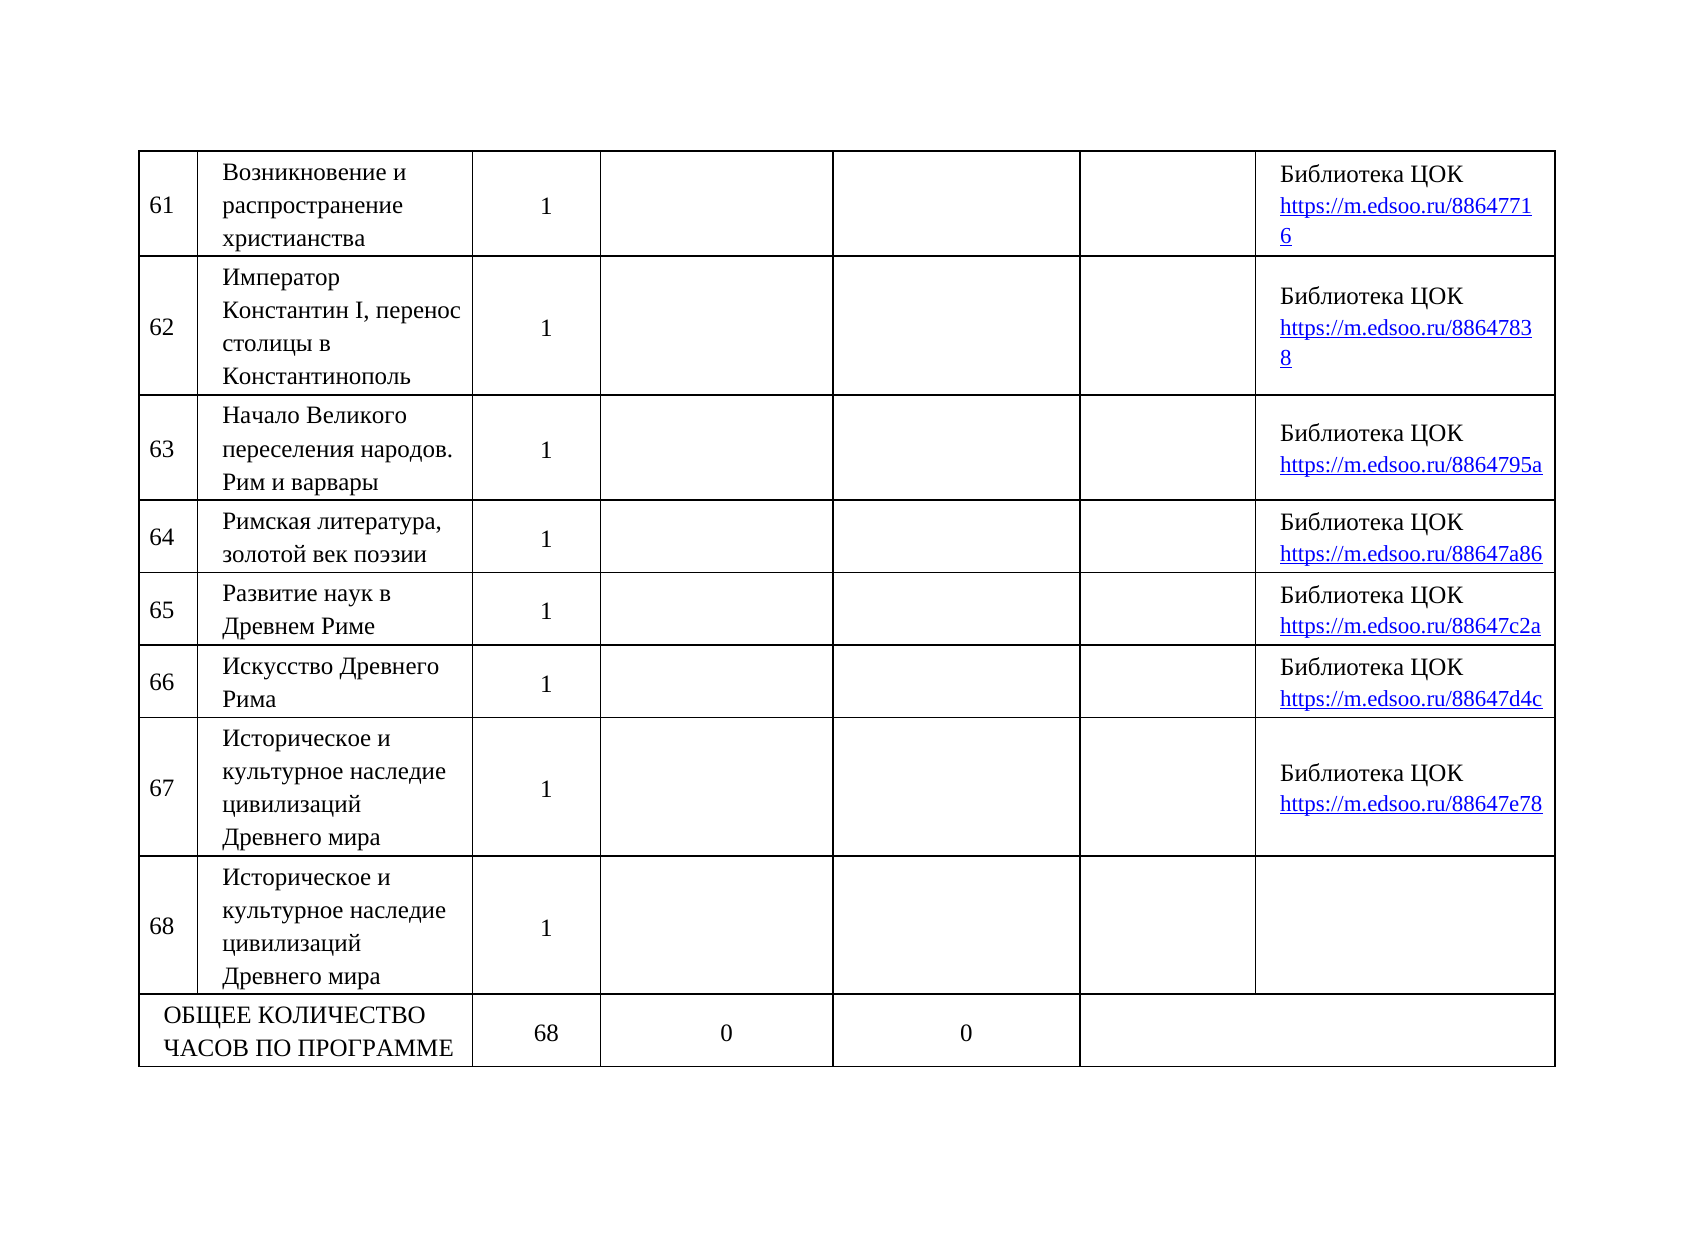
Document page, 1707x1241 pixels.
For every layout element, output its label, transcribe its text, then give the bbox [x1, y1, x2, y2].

table_cell 68 [140, 857, 197, 993]
table_cell [601, 857, 832, 993]
table_cell Библиотека ЦОК https://m.edsoo.ru/88647d4c [1256, 646, 1554, 716]
table_cell [1081, 646, 1255, 716]
table_cell [834, 396, 1079, 499]
table_cell Библиотека ЦОК https://m.edsoo.ru/8864795a [1256, 396, 1554, 499]
table_cell Начало Великого переселения народов. Рим и варвары [198, 396, 472, 499]
table_cell [834, 152, 1079, 255]
table_cell 62 [140, 257, 197, 394]
table_cell 1 [473, 152, 600, 255]
table_cell 61 [140, 152, 197, 255]
table_cell [601, 396, 832, 499]
table_cell [601, 501, 832, 572]
table_cell [1081, 257, 1255, 394]
table_cell 1 [473, 501, 600, 572]
table_cell [601, 573, 832, 644]
table_cell [1081, 573, 1255, 644]
table_cell [1081, 152, 1255, 255]
table_cell [834, 646, 1079, 716]
table_cell 66 [140, 646, 197, 716]
table_cell Библиотека ЦОК https://m.edsoo.ru/88647c2a [1256, 573, 1554, 644]
table_cell Библиотека ЦОК https://m.edsoo.ru/88647838 [1256, 257, 1554, 394]
table_cell [601, 646, 832, 716]
table_cell [834, 257, 1079, 394]
table_cell [1081, 857, 1255, 993]
table_cell [1081, 501, 1255, 572]
table_cell [601, 257, 832, 394]
table_cell [834, 501, 1079, 572]
table_cell 68 [473, 995, 600, 1066]
table_cell [834, 857, 1079, 993]
table_cell 1 [473, 718, 600, 855]
table_cell 67 [140, 718, 197, 855]
table_cell [601, 718, 832, 855]
table_cell 63 [140, 396, 197, 499]
table_cell Библиотека ЦОК https://m.edsoo.ru/88647e78 [1256, 718, 1554, 855]
table_cell Историческое и культурное наследие цивилизаций Древнего мира [198, 857, 472, 993]
table_cell Историческое и культурное наследие цивилизаций Древнего мира [198, 718, 472, 855]
table_cell [1081, 718, 1255, 855]
table_cell [834, 573, 1079, 644]
table_cell 1 [473, 857, 600, 993]
table_cell ОБЩЕЕ КОЛИЧЕСТВО ЧАСОВ ПО ПРОГРАММЕ [140, 995, 472, 1066]
table_cell [601, 152, 832, 255]
table_cell 1 [473, 646, 600, 716]
table_cell [834, 718, 1079, 855]
table_cell 1 [473, 396, 600, 499]
table_cell Библиотека ЦОК https://m.edsoo.ru/88647716 [1256, 152, 1554, 255]
table_cell 64 [140, 501, 197, 572]
table_cell 0 [601, 995, 832, 1066]
table_cell Римская литература, золотой век поэзии [198, 501, 472, 572]
table_cell [1081, 396, 1255, 499]
table_cell 0 [834, 995, 1079, 1066]
table_cell Возникновение и распространение христианства [198, 152, 472, 255]
table_cell Развитие наук в Древнем Риме [198, 573, 472, 644]
table_cell 1 [473, 573, 600, 644]
table_cell [1081, 995, 1554, 1066]
table_cell 65 [140, 573, 197, 644]
table_cell [1256, 857, 1554, 993]
table_cell Император Константин I, перенос столицы в Константинополь [198, 257, 472, 394]
table_cell Искусство Древнего Рима [198, 646, 472, 716]
table_cell 1 [473, 257, 600, 394]
table_cell Библиотека ЦОК https://m.edsoo.ru/88647a86 [1256, 501, 1554, 572]
